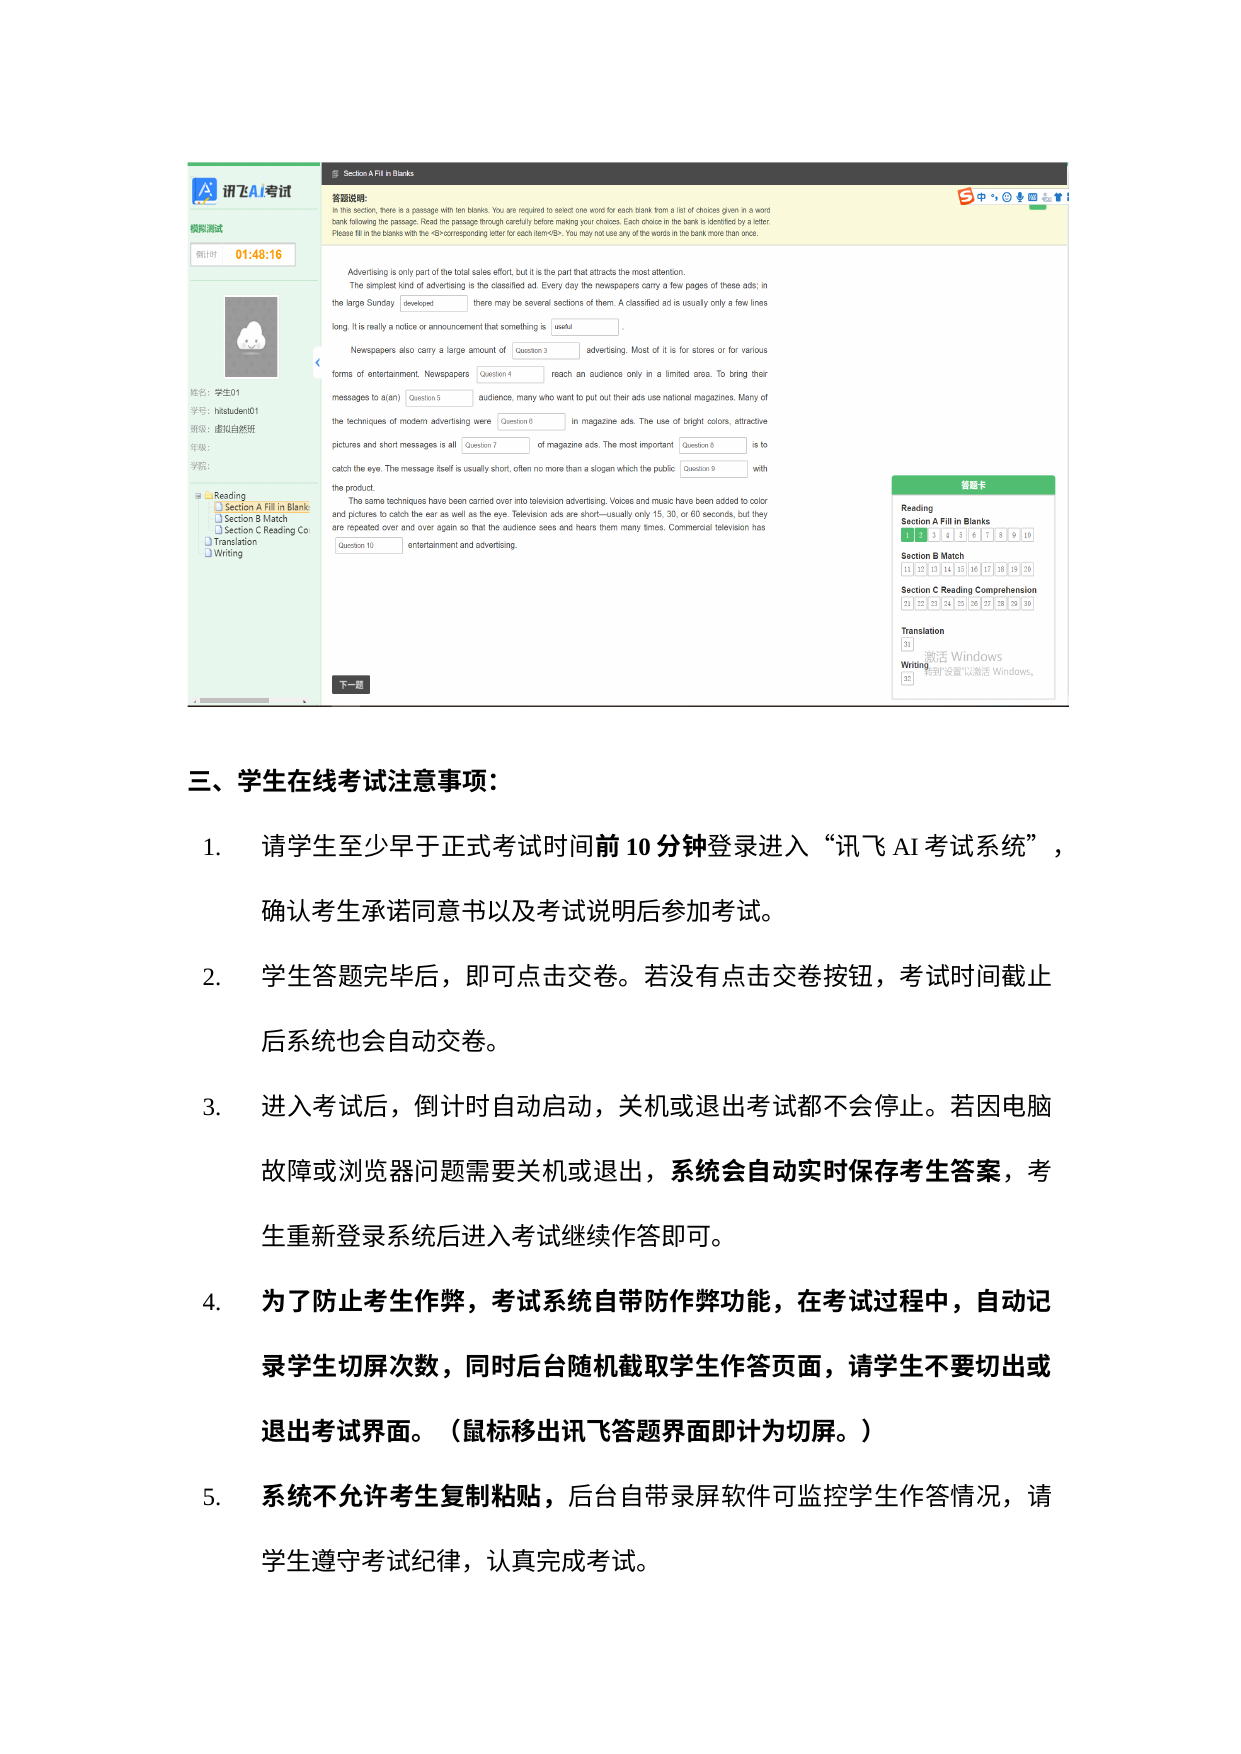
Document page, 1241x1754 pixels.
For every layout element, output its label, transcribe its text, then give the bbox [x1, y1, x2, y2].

picture [187, 162, 1069, 707]
list 学生答题完毕后，即可点击交卷。若没有点击交卷按钮，考试时间截止后系统也会自动交卷。 [202, 942, 1053, 1072]
list 系统不允许考生复制粘贴，后台自带录屏软件可监控学生作答情况，请学生遵守考试纪律，认真完成考试。 [202, 1462, 1053, 1592]
list 进入考试后，倒计时自动启动，关机或退出考试都不会停止。若因电脑故障或浏览器问题需要关机或退出，系统会自动实时保存考生答案，考生重新登录系统后进入考试继续作答即可。 [202, 1072, 1053, 1267]
list 请学生至少早于正式考试时间前10分钟登录进入“讯飞AI考试系统”，确认考生承诺同意书以及考试说明后参加考试。 [202, 812, 1053, 942]
list 为了防止考生作弊，考试系统自带防作弊功能，在考试过程中，自动记录学生切屏次数，同时后台随机截取学生作答页面，请学生不要切出或退出考试界面。（鼠标移出讯飞答题界面即计为切屏。） [202, 1267, 1053, 1462]
text 三、学生在线考试注意事项： [187, 747, 1053, 812]
